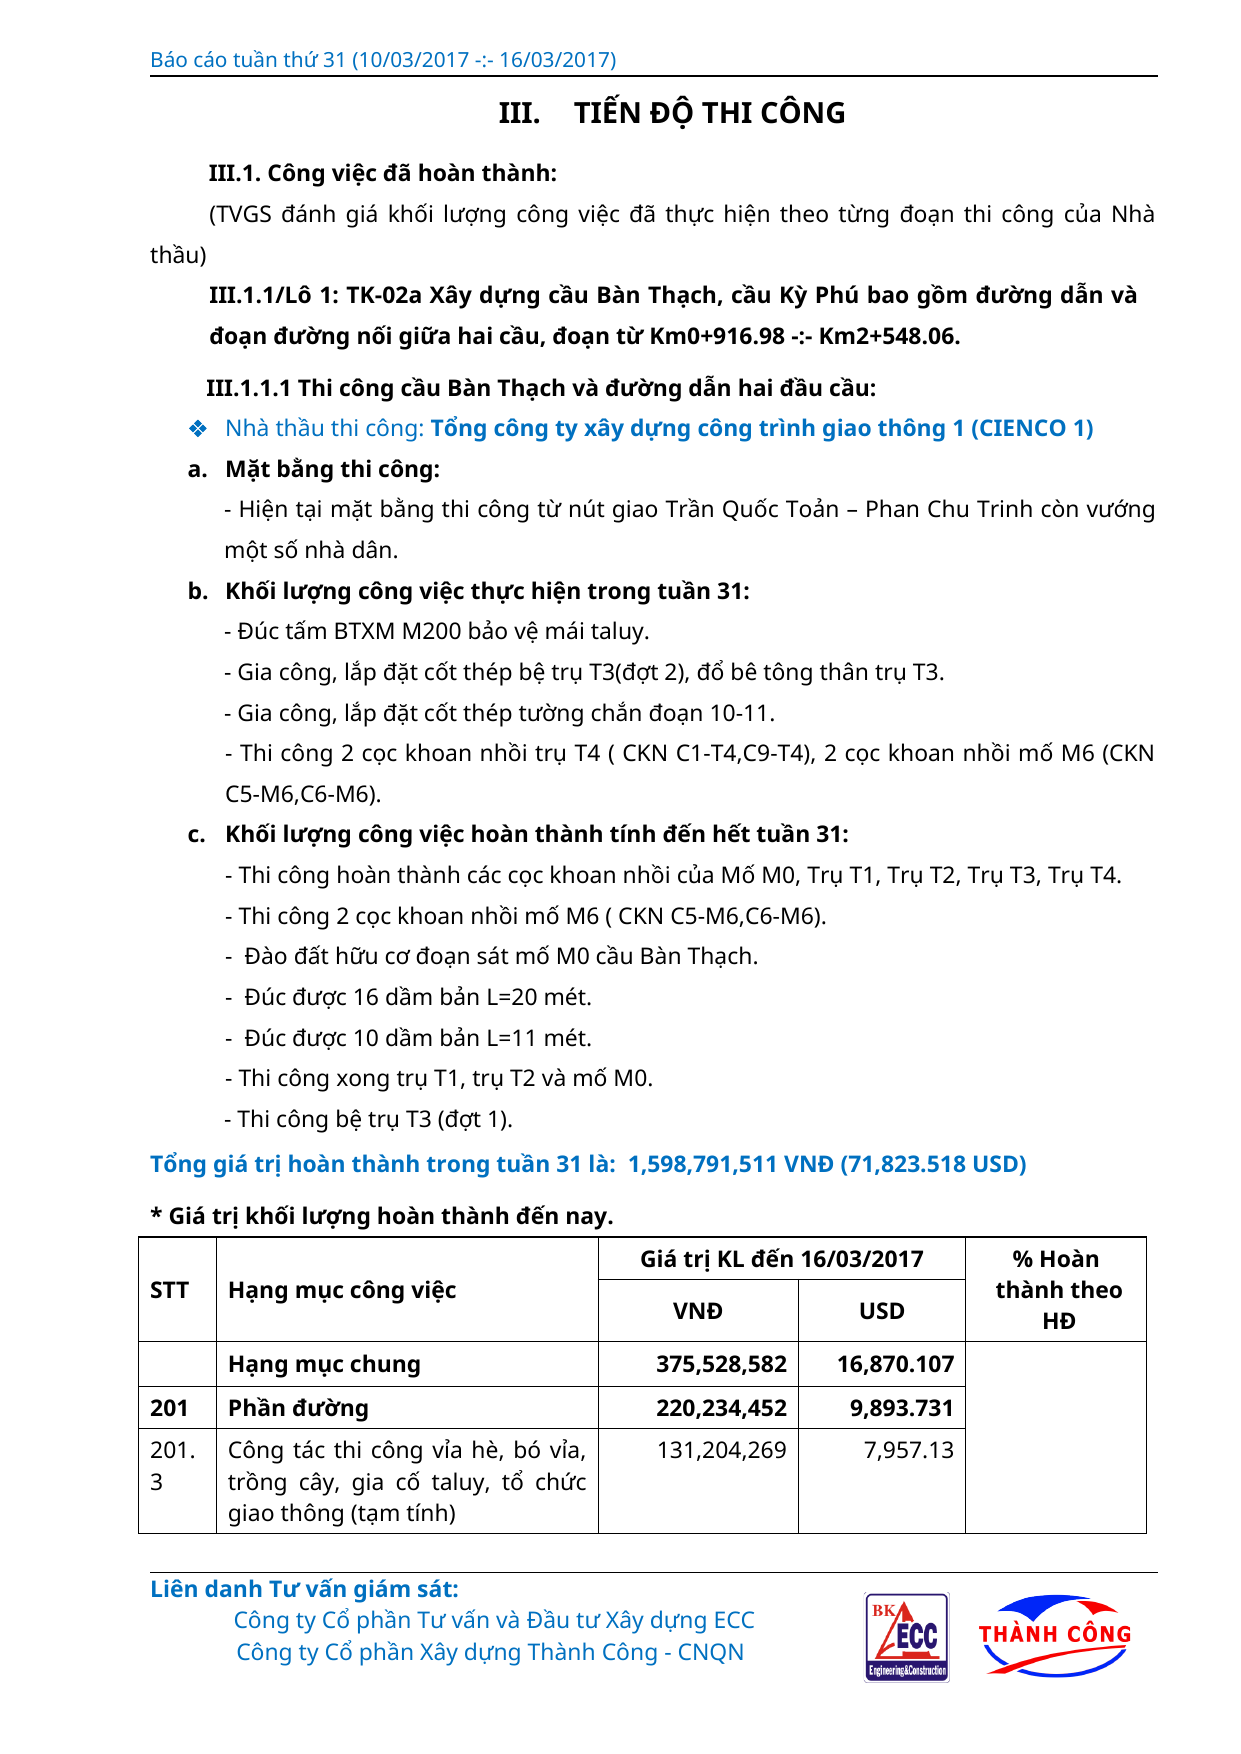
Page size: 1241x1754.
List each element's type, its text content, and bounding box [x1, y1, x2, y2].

list - Đúc được 16 dầm bản L=20 mét. [225, 981, 1158, 1012]
picture [976, 1590, 1138, 1683]
table_cell 131,204,269 [599, 1429, 798, 1533]
list - Thi công 2 cọc khoan nhồi mố M6 ( CKN C5-M6,C6-M6). [225, 899, 1158, 931]
list - Thi công hoàn thành các cọc khoan nhồi của Mố M0, Trụ T1, Trụ T2, Trụ T3, Trụ T4. [225, 859, 1158, 890]
table_cell Công tác thi công vỉa hè, bó vỉa, trồng cây, gia cố taluy, tổ chức giao thông (tạm tính) [217, 1429, 598, 1533]
text * Giá trị khối lượng hoàn thành đến nay. [150, 1200, 1158, 1231]
table_cell Hạng mục chung [217, 1342, 598, 1386]
text - Gia công, lắp đặt cốt thép tường chắn đoạn 10-11. [150, 696, 1158, 728]
table_cell 201 [139, 1387, 216, 1428]
text - Hiện tại mặt bằng thi công từ nút giao Trần Quốc Toản – Phan Chu Trinh còn vướng một số nhà dân. [224, 493, 1158, 565]
table_cell 375,528,582 [599, 1342, 798, 1386]
text III.1. Công việc đã hoàn thành: [208, 157, 1140, 188]
list TIẾN ĐỘ THI CÔNG [187, 93, 1158, 132]
table_cell [139, 1342, 216, 1386]
list - Đúc được 10 dầm bản L=11 mét. [225, 1021, 1158, 1053]
list - Thi công xong trụ T1, trụ T2 và mố M0. [225, 1062, 1158, 1093]
text III.1.1/Lô 1: TK-02a Xây dựng cầu Bàn Thạch, cầu Kỳ Phú bao gồm đường dẫn và đoạn đường nối giữa hai cầu, đoạn từ Km0+916.98 -:- Km2+548.06. [209, 279, 1139, 351]
text - Gia công, lắp đặt cốt thép bệ trụ T3(đợt 2), đổ bê tông thân trụ T3. [150, 656, 1158, 687]
list Khối lượng công việc hoàn thành tính đến hết tuần 31: [187, 818, 1158, 849]
table_header STT [139, 1238, 216, 1341]
table_cell [966, 1342, 1146, 1533]
table_header Giá trị KL đến 16/03/2017 [599, 1238, 965, 1279]
text Tổng giá trị hoàn thành trong tuần 31 là: 1,598,791,511 VNĐ (71,823.518 USD) [150, 1148, 1158, 1179]
list - Thi công 2 cọc khoan nhồi trụ T4 ( CKN C1-T4,C9-T4), 2 cọc khoan nhồi mố M6 (CKN C5-M6,C6-M6). [225, 737, 1158, 809]
table_cell 16,870.107 [799, 1342, 965, 1386]
table_cell 201.3 [139, 1429, 216, 1533]
picture [863, 1592, 950, 1683]
text - Đúc tấm BTXM M200 bảo vệ mái taluy. [150, 615, 1158, 646]
table_cell USD [799, 1280, 965, 1341]
list - Đào đất hữu cơ đoạn sát mố M0 cầu Bàn Thạch. [225, 940, 1158, 971]
text - Thi công bệ trụ T3 (đợt 1). [150, 1103, 1158, 1134]
text (TVGS đánh giá khối lượng công việc đã thực hiện theo từng đoạn thi công của Nhà thầu) [150, 198, 1158, 270]
text III.1.1.1 Thi công cầu Bàn Thạch và đường dẫn hai đầu cầu: [150, 371, 1139, 403]
table_cell VNĐ [599, 1280, 798, 1341]
table_cell Phần đường [217, 1387, 598, 1428]
table_header Hạng mục công việc [217, 1238, 598, 1341]
table_cell 220,234,452 [599, 1387, 798, 1428]
list Nhà thầu thi công: Tổng công ty xây dựng công trình giao thông 1 (CIENCO 1) [187, 412, 1158, 443]
table_header % Hoàn thành theo HĐ [966, 1238, 1146, 1341]
list Khối lượng công việc thực hiện trong tuần 31: [187, 574, 1158, 606]
table_cell 9,893.731 [799, 1387, 965, 1428]
table_cell 7,957.13 [799, 1429, 965, 1533]
list Mặt bằng thi công: [187, 453, 1158, 484]
